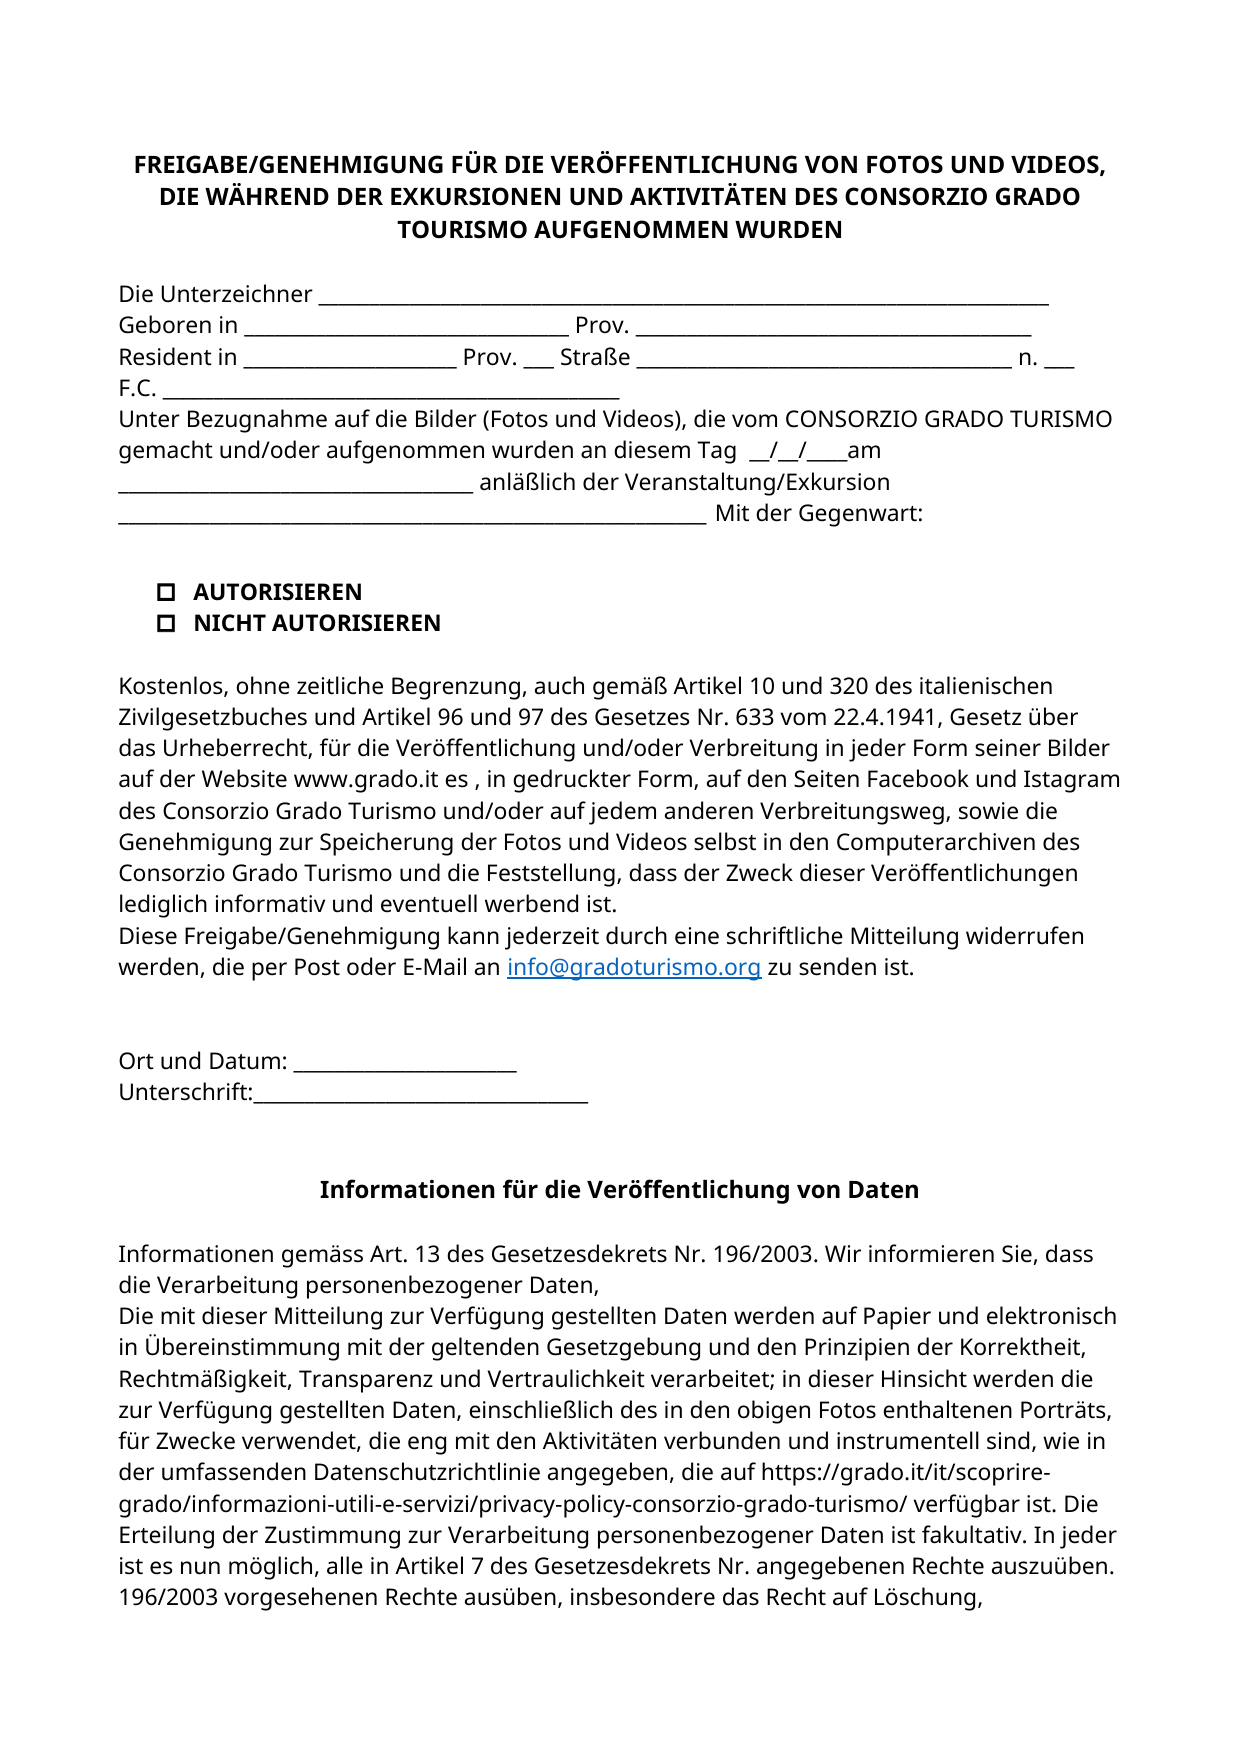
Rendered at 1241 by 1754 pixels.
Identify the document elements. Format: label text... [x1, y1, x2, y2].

text Die mit dieser Mitteilung zur Verfügung gestellten Daten werden auf Papier und elektronisch in Übereinstimmung mit der geltenden Gesetzgebung und den Prinzipien der Korrektheit, Rechtmäßigkeit, Transparenz und Vertraulichkeit verarbeitet; in dieser Hinsicht werden die zur Verfügung gestellten Daten, einschließlich des in den obigen Fotos enthaltenen Porträts, für Zwecke verwendet, die eng mit den Aktivitäten verbunden und instrumentell sind, wie in der umfassenden Datenschutzrichtlinie angegeben, die auf https://grado.it/it/scoprire-grado/informazioni-utili-e-servizi/privacy-policy-consorzio-grado-turismo/ verfügbar ist. Die Erteilung der Zustimmung zur Verarbeitung personenbezogener Daten ist fakultativ. In jeder [118, 1300, 1122, 1550]
text Informationen gemäss Art. 13 des Gesetzesdekrets Nr. 196/2003. Wir informieren Sie, dass die Verarbeitung personenbezogener Daten, [118, 1238, 1122, 1300]
list NICHT AUTORISIEREN [156, 607, 1122, 638]
text Resident in _____________________ Prov. ___ Straße _____________________________________ n. ___ [118, 341, 1122, 372]
text F.C. _____________________________________________ [118, 372, 1122, 403]
text Kostenlos, ohne zeitliche Begrenzung, auch gemäß Artikel 10 und 320 des italienischen Zivilgesetzbuches und Artikel 96 und 97 des Gesetzes Nr. 633 vom 22.4.1941, Gesetz über das Urheberrecht, für die Veröffentlichung und/oder Verbreitung in jeder Form seiner Bilder auf der Website www.grado.it es , in gedruckter Form, auf den Seiten Facebook und Istagram des Consorzio Grado Turismo und/oder auf jedem anderen Verbreitungsweg, sowie die Genehmigung zur Speicherung der Fotos und Videos selbst in den Computerarchiven des Consorzio Grado Turismo und die Feststellung, dass der Zweck dieser Veröffentlichungen lediglich informativ und eventuell werbend ist. [118, 670, 1122, 920]
text Geboren in ________________________________ Prov. _______________________________________ [118, 309, 1122, 341]
text Diese Freigabe/Genehmigung kann jederzeit durch eine schriftliche Mitteilung widerrufen werden, die per Post oder E-Mail an info@gradoturismo.org zu senden ist. [118, 920, 1122, 982]
text Unter Bezugnahme auf die Bilder (Fotos und Videos), die vom CONSORZIO GRADO TURISMO gemacht und/oder aufgenommen wurden an diesem Tag __/__/____am ___________________________________ anläßlich der Veranstaltung/Exkursion __________________________________________________________ Mit der Gegenwart: [118, 403, 1122, 528]
text Die Unterzeichner ________________________________________________________________________ [118, 278, 1122, 309]
text FREIGABE/GENEHMIGUNG FÜR DIE VERÖFFENTLICHUNG VON FOTOS UND VIDEOS, DIE WÄHREND DER EXKURSIONEN UND AKTIVITÄTEN DES CONSORZIO GRADO TOURISMO AUFGENOMMEN WURDEN [118, 148, 1122, 245]
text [118, 1550, 1122, 1613]
text Ort und Datum: ______________________ Unterschrift:_________________________________ [118, 1045, 1122, 1107]
list AUTORISIEREN [156, 576, 1122, 607]
text Informationen für die Veröffentlichung von Daten [118, 1172, 1122, 1205]
